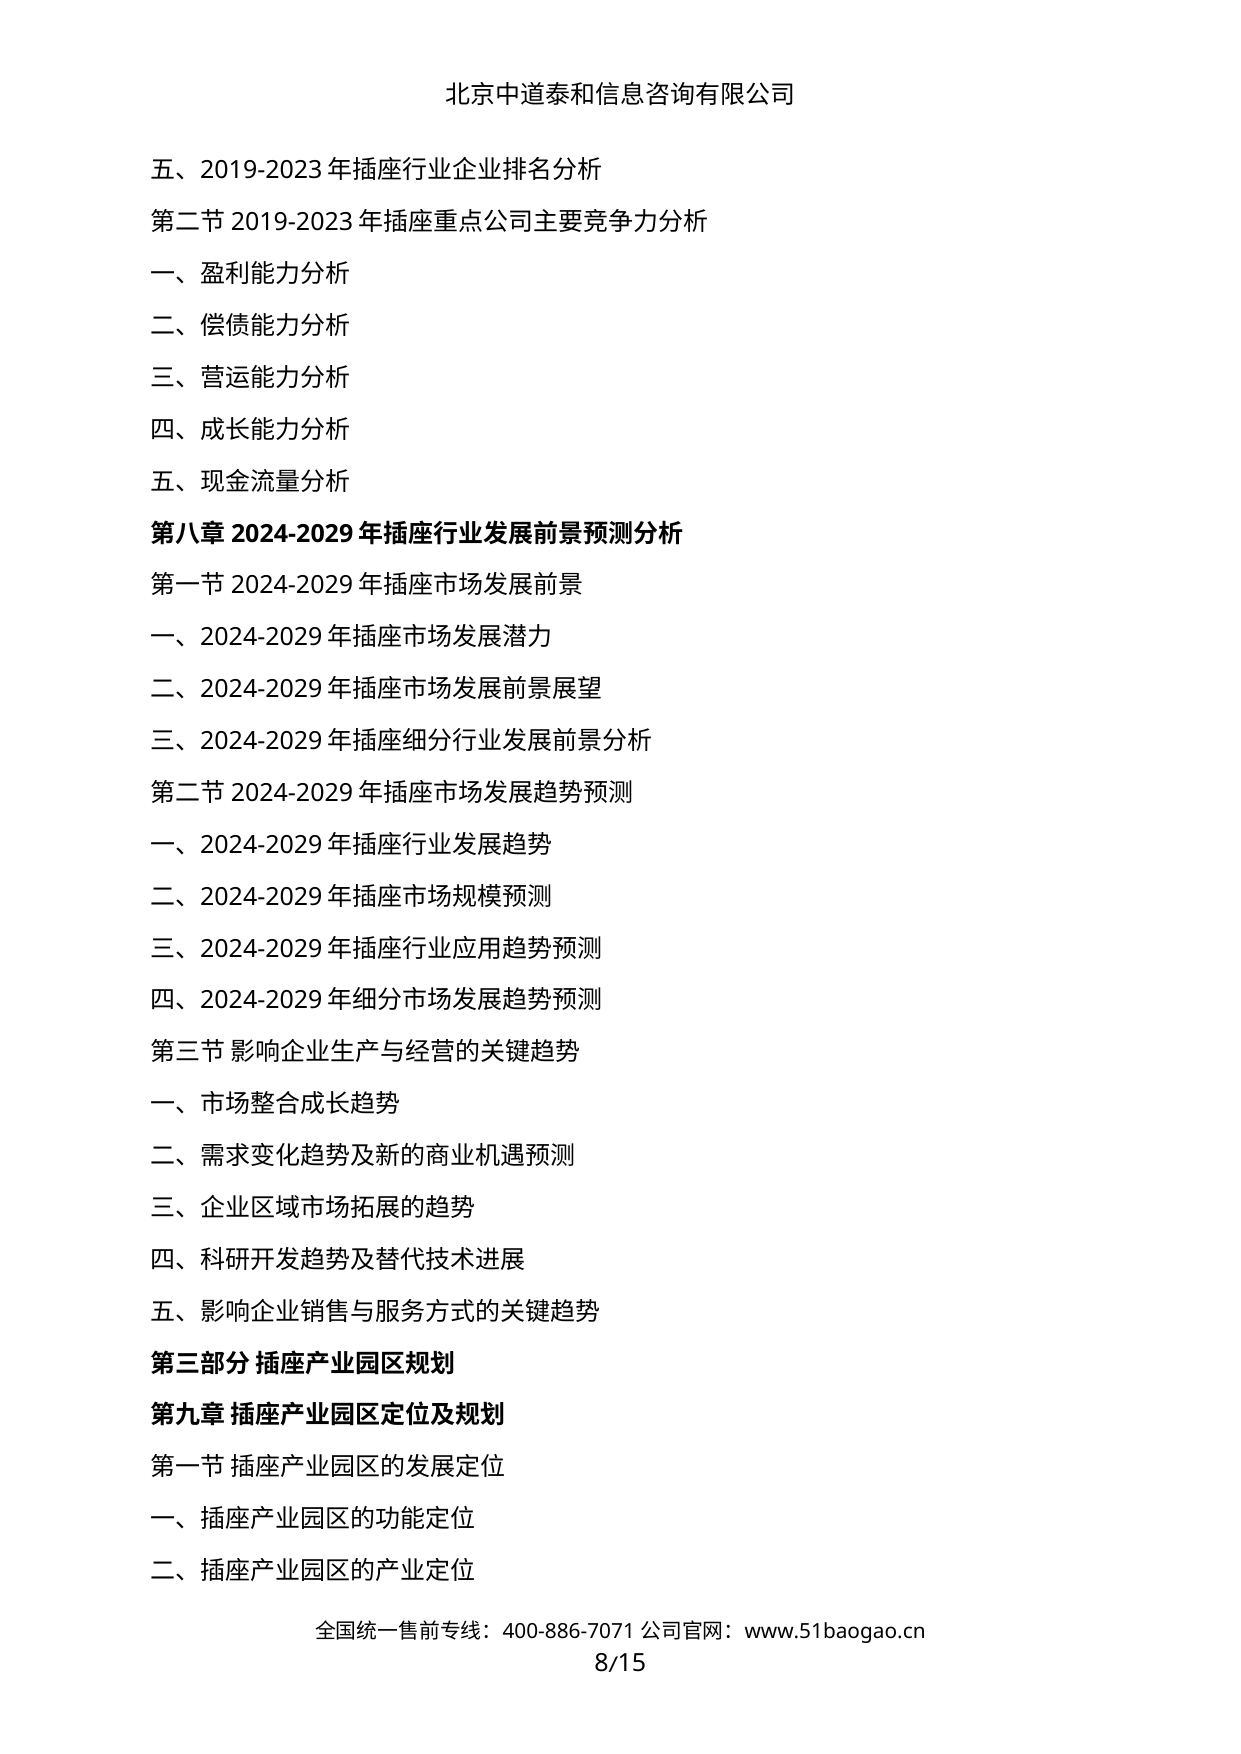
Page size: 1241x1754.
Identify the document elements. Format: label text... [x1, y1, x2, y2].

text 第二节 2019-2023年插座重点公司主要竞争力分析 [150, 202, 1090, 238]
text 五、2019-2023年插座行业企业排名分析 [150, 150, 1090, 186]
text 二、2024-2029年插座市场发展前景展望 [150, 669, 1090, 705]
text 第一节 插座产业园区的发展定位 [150, 1447, 1090, 1483]
text 二、2024-2029年插座市场规模预测 [150, 876, 1090, 912]
text 第三部分 插座产业园区规划 [150, 1343, 1090, 1379]
text 二、插座产业园区的产业定位 [150, 1551, 1090, 1587]
text 第八章 2024-2029年插座行业发展前景预测分析 [150, 513, 1090, 549]
text 三、企业区域市场拓展的趋势 [150, 1187, 1090, 1224]
text 三、2024-2029年插座行业应用趋势预测 [150, 928, 1090, 964]
text 一、盈利能力分析 [150, 254, 1090, 290]
text 第一节 2024-2029年插座市场发展前景 [150, 565, 1090, 601]
text 四、成长能力分析 [150, 409, 1090, 446]
text 第三节 影响企业生产与经营的关键趋势 [150, 1032, 1090, 1068]
text 一、2024-2029年插座市场发展潜力 [150, 617, 1090, 653]
text 一、2024-2029年插座行业发展趋势 [150, 824, 1090, 861]
text 第九章 插座产业园区定位及规划 [150, 1395, 1090, 1431]
text 四、科研开发趋势及替代技术进展 [150, 1239, 1090, 1276]
text 三、2024-2029年插座细分行业发展前景分析 [150, 721, 1090, 757]
text 五、现金流量分析 [150, 461, 1090, 497]
text 一、插座产业园区的功能定位 [150, 1499, 1090, 1535]
text 三、营运能力分析 [150, 357, 1090, 394]
text 第二节 2024-2029年插座市场发展趋势预测 [150, 772, 1090, 809]
text 二、偿债能力分析 [150, 306, 1090, 342]
text 二、需求变化趋势及新的商业机遇预测 [150, 1136, 1090, 1172]
text 一、市场整合成长趋势 [150, 1084, 1090, 1120]
text 四、2024-2029年细分市场发展趋势预测 [150, 980, 1090, 1016]
text 五、影响企业销售与服务方式的关键趋势 [150, 1291, 1090, 1327]
